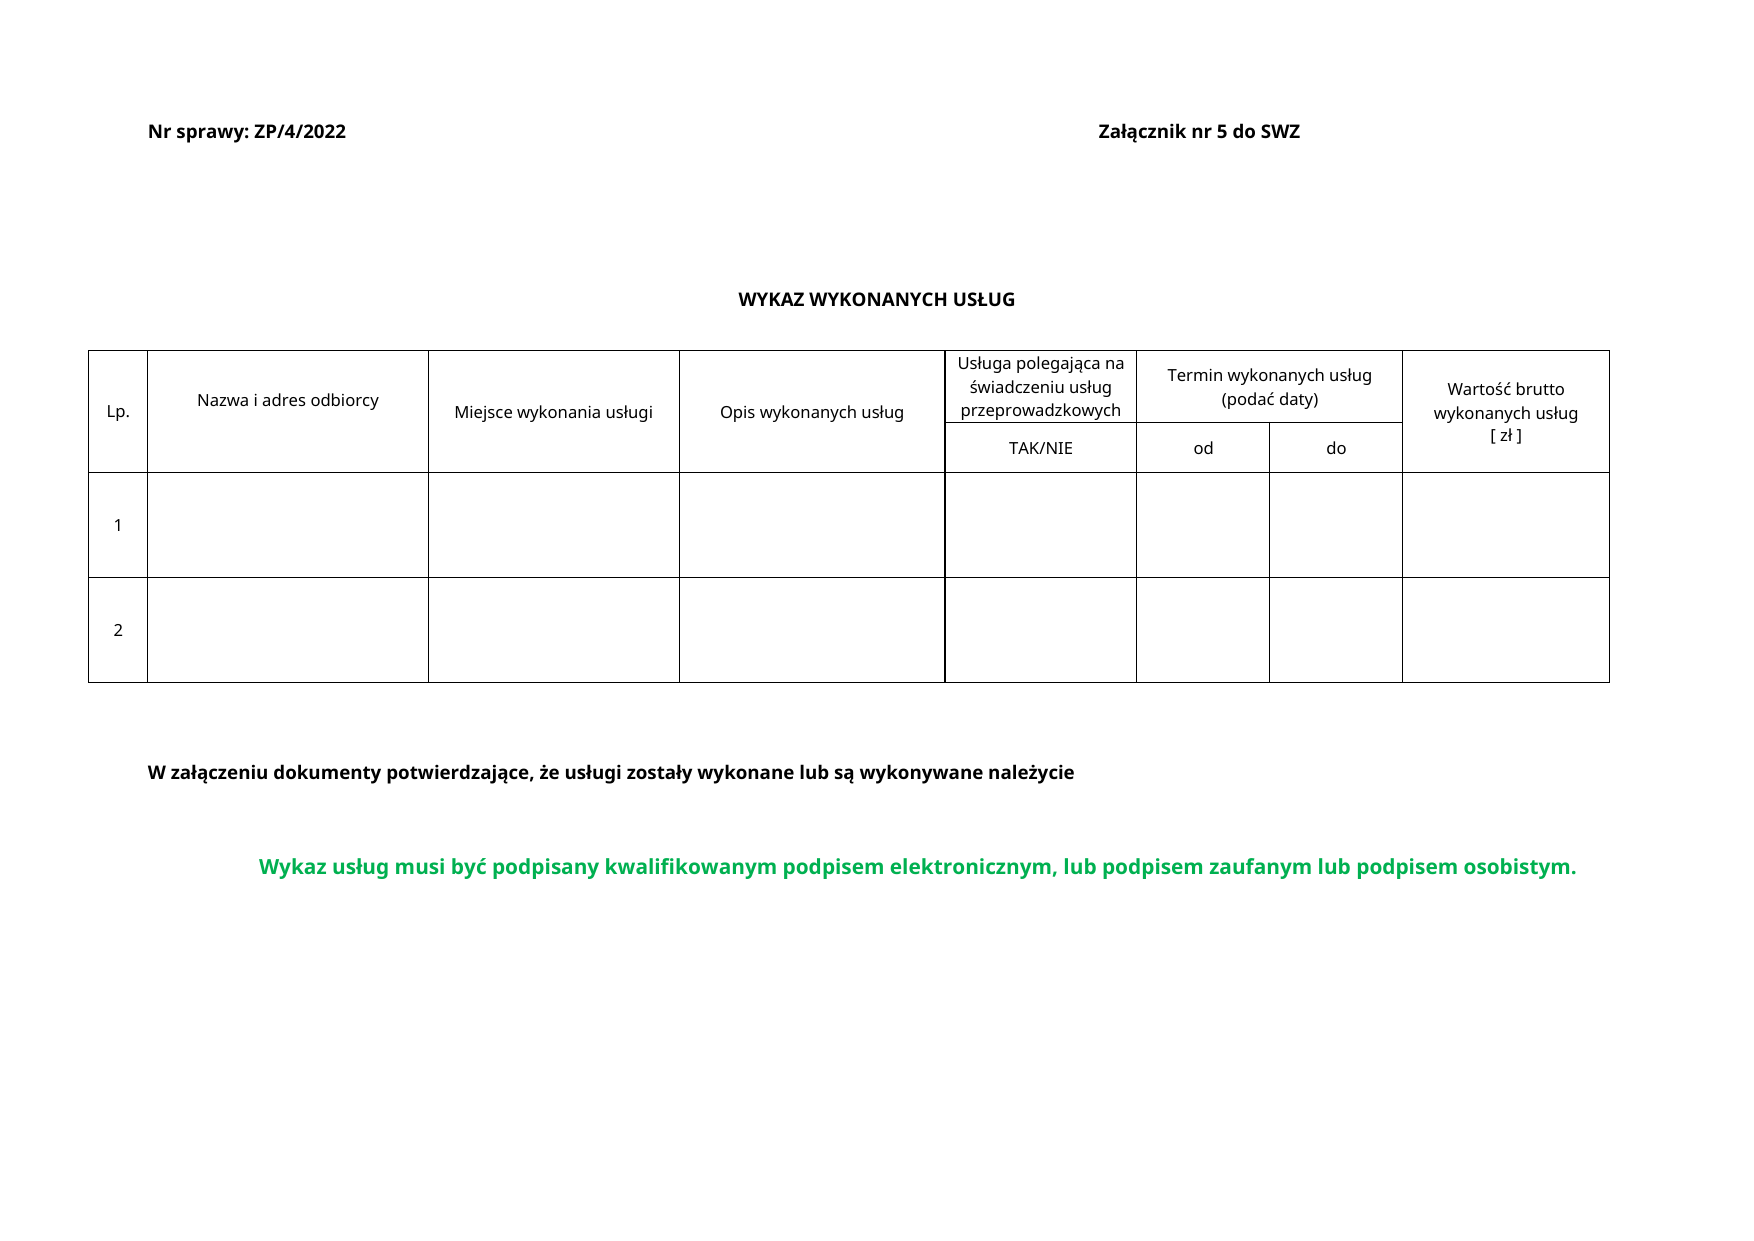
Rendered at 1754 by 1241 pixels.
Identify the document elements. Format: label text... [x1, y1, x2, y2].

table_cell [429, 578, 679, 682]
table_header Nazwa i adres odbiorcy [148, 351, 428, 472]
table_header Usługa polegająca na świadczeniu usług przeprowadzkowych [946, 351, 1136, 422]
list Nr sprawy: ZP/4/2022 Załącznik nr 5 do SWZ [148, 118, 1606, 144]
table_cell od [1137, 423, 1269, 472]
table_cell [148, 473, 428, 577]
table_cell [429, 473, 679, 577]
table_cell [1270, 578, 1402, 682]
table_cell [1270, 473, 1402, 577]
table_cell [1137, 473, 1269, 577]
table_cell [1403, 473, 1609, 577]
list W załączeniu dokumenty potwierdzające, że usługi zostały wykonane lub są wykonywane należycie [148, 759, 1606, 784]
list WYKAZ WYKONANYCH USŁUG [148, 286, 1606, 312]
table_cell [680, 473, 944, 577]
table_cell do [1270, 423, 1402, 472]
list Wykaz usług musi być podpisany kwalifikowanym podpisem elektronicznym, lub podpisem zaufanym lub podpisem osobistym. [259, 852, 1606, 881]
table_cell TAK/NIE [946, 423, 1136, 472]
table_header Wartość brutto wykonanych usług [ zł ] [1403, 351, 1609, 472]
table_cell [148, 578, 428, 682]
table_header Opis wykonanych usług [680, 351, 944, 472]
table_cell [946, 473, 1136, 577]
table_header Termin wykonanych usług (podać daty) [1137, 351, 1402, 422]
table_cell [680, 578, 944, 682]
table_cell [1137, 578, 1269, 682]
table_header Miejsce wykonania usługi [429, 351, 679, 472]
table_cell 2 [89, 578, 147, 682]
table_cell 1 [89, 473, 147, 577]
table_cell [946, 578, 1136, 682]
table_header Lp. [89, 351, 147, 472]
table_cell [1403, 578, 1609, 682]
